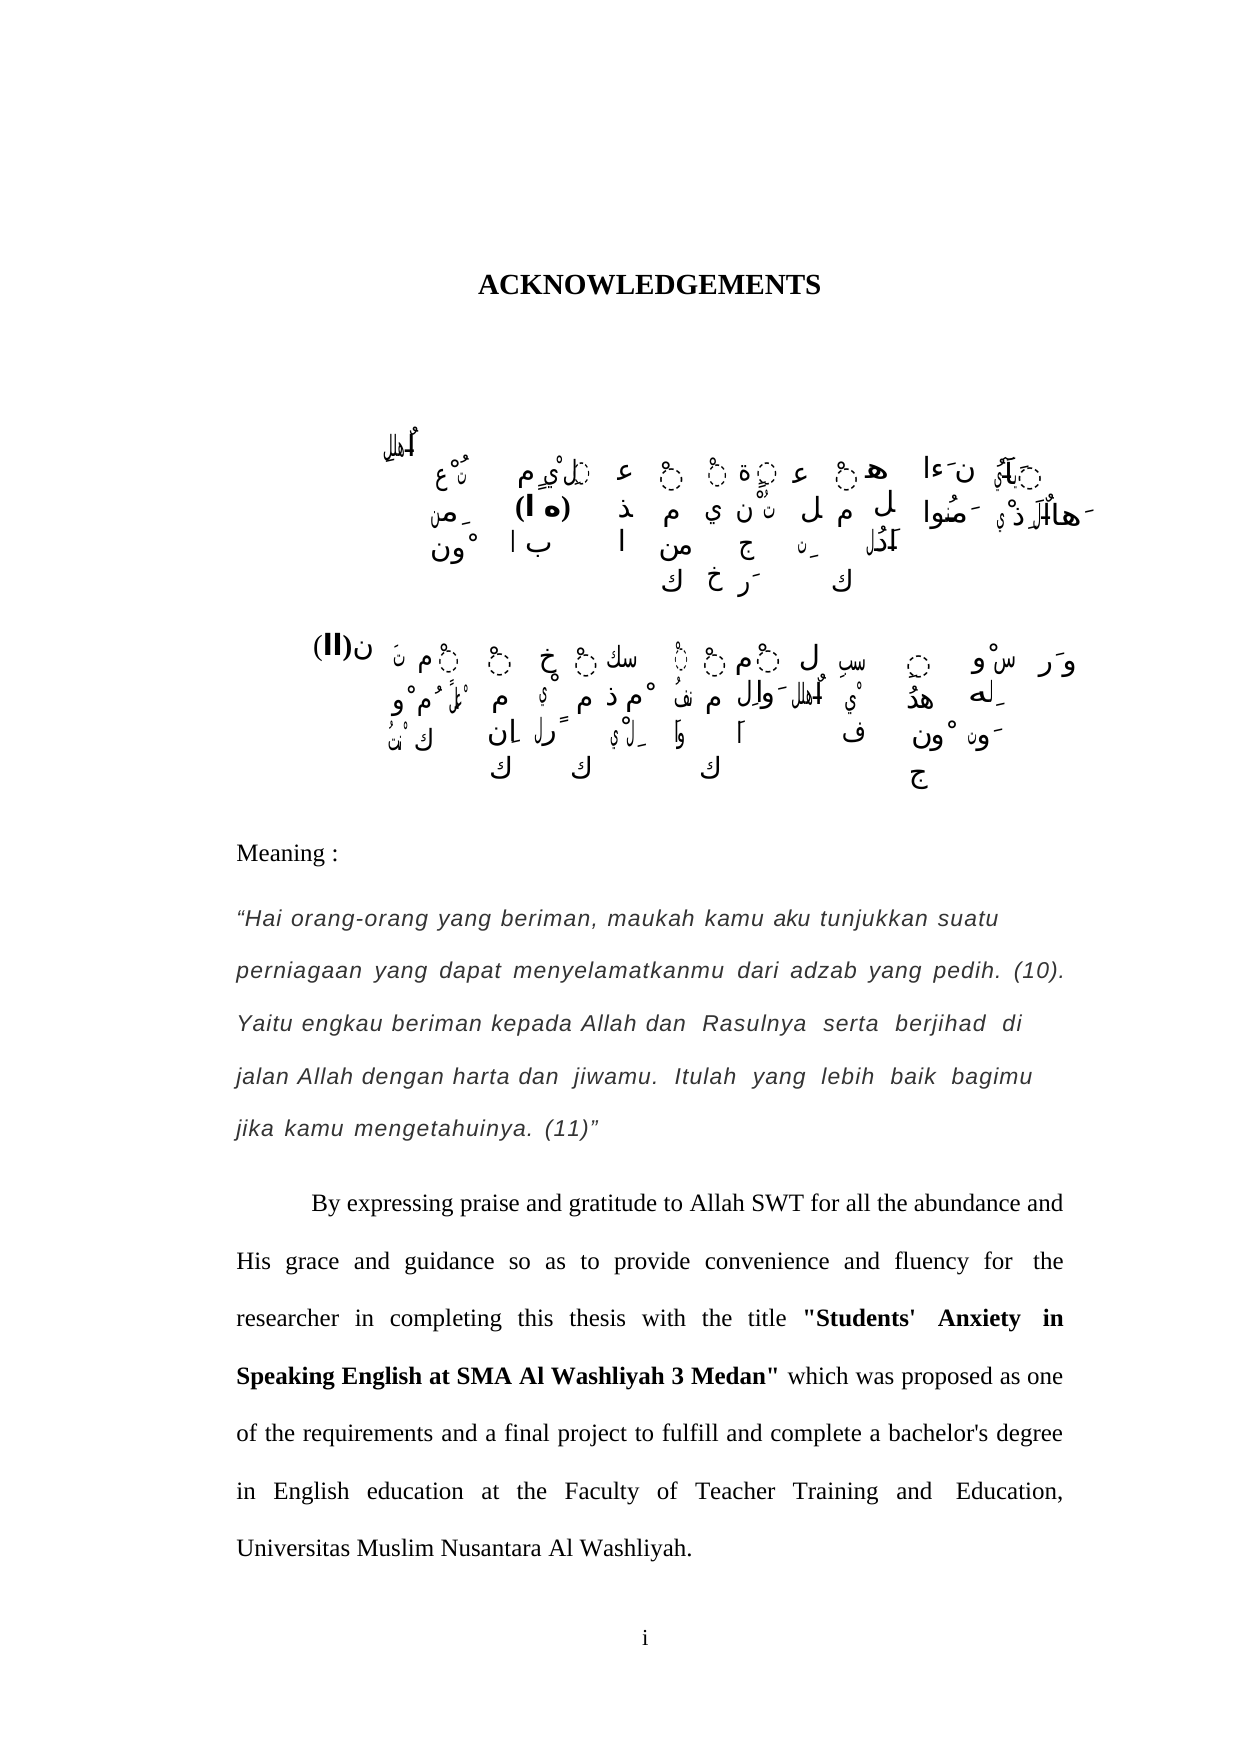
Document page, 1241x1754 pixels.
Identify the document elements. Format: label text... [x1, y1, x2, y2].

text عل ِت [793, 457, 822, 561]
text تُ ْع ِمنُ ْون [430, 453, 496, 566]
text ْم َوا ِل اَ [734, 641, 778, 749]
text اٌهللِ [175, 425, 416, 465]
text ِهدُ ْون ج [904, 643, 952, 789]
text “Hai orang-orang yang beriman, maukah kamu aku tunjukkan suatu perniagaan yang dapat menyelamatkanmu dari adzab yang pedih. (10). Yaitu engkau beriman kepada Allah dan Rasulnya serta berjihad di jalan Allah dengan harta dan jiwamu. Itulah yang lebih baik bagimu jika kamu mengetahuinya. (11)” [236, 904, 1070, 1142]
text س ْو ِله َوتُ [967, 640, 1019, 756]
text هل اَدُلُ [866, 451, 910, 558]
text و َر [1034, 643, 1082, 680]
title ACKNOWLEDGEMENTS [476, 267, 823, 301]
text ٍة تُ ْن ج َر [733, 453, 775, 600]
text ْم اِن ك [484, 642, 521, 784]
text Meaning : [236, 838, 1082, 867]
text خ ْي ًرلَ [534, 639, 563, 747]
text By expressing praise and gratitude to Allah SWT for all the abundance and His grace and guidance so as to provide convenience and fluency for the researcher in completing this thesis with the title "Students' Anxiety in Speaking English at SMA Al Washliyah 3 Medan" which was proposed as one of the requirements and a final project to fulfill and complete a bachelor's degree in English education at the Faculty of Teacher Training and Education, Universitas Muslim Nusantara Al Washliyah. [236, 1188, 1063, 1562]
text عذَا [617, 453, 634, 557]
text ْم تَ ْعلً ُم ْو ك ْنتُ [386, 638, 466, 756]
text ْنفُ واَ [672, 640, 696, 748]
text ْم من ك [655, 456, 694, 598]
text ن َءا َمنُواْ [922, 451, 981, 533]
text سك ْم ذَ ِل ْي [605, 640, 659, 750]
text ِل ْي ٍم (ه ا) ب اَ [510, 454, 597, 559]
text سبِ ْي ف [837, 643, 876, 747]
text ل اٌهللِ [791, 639, 825, 713]
text َيآَيُّ َهااٌلَ ِذ ْي [993, 452, 1082, 536]
text ن(اا) [175, 628, 374, 662]
